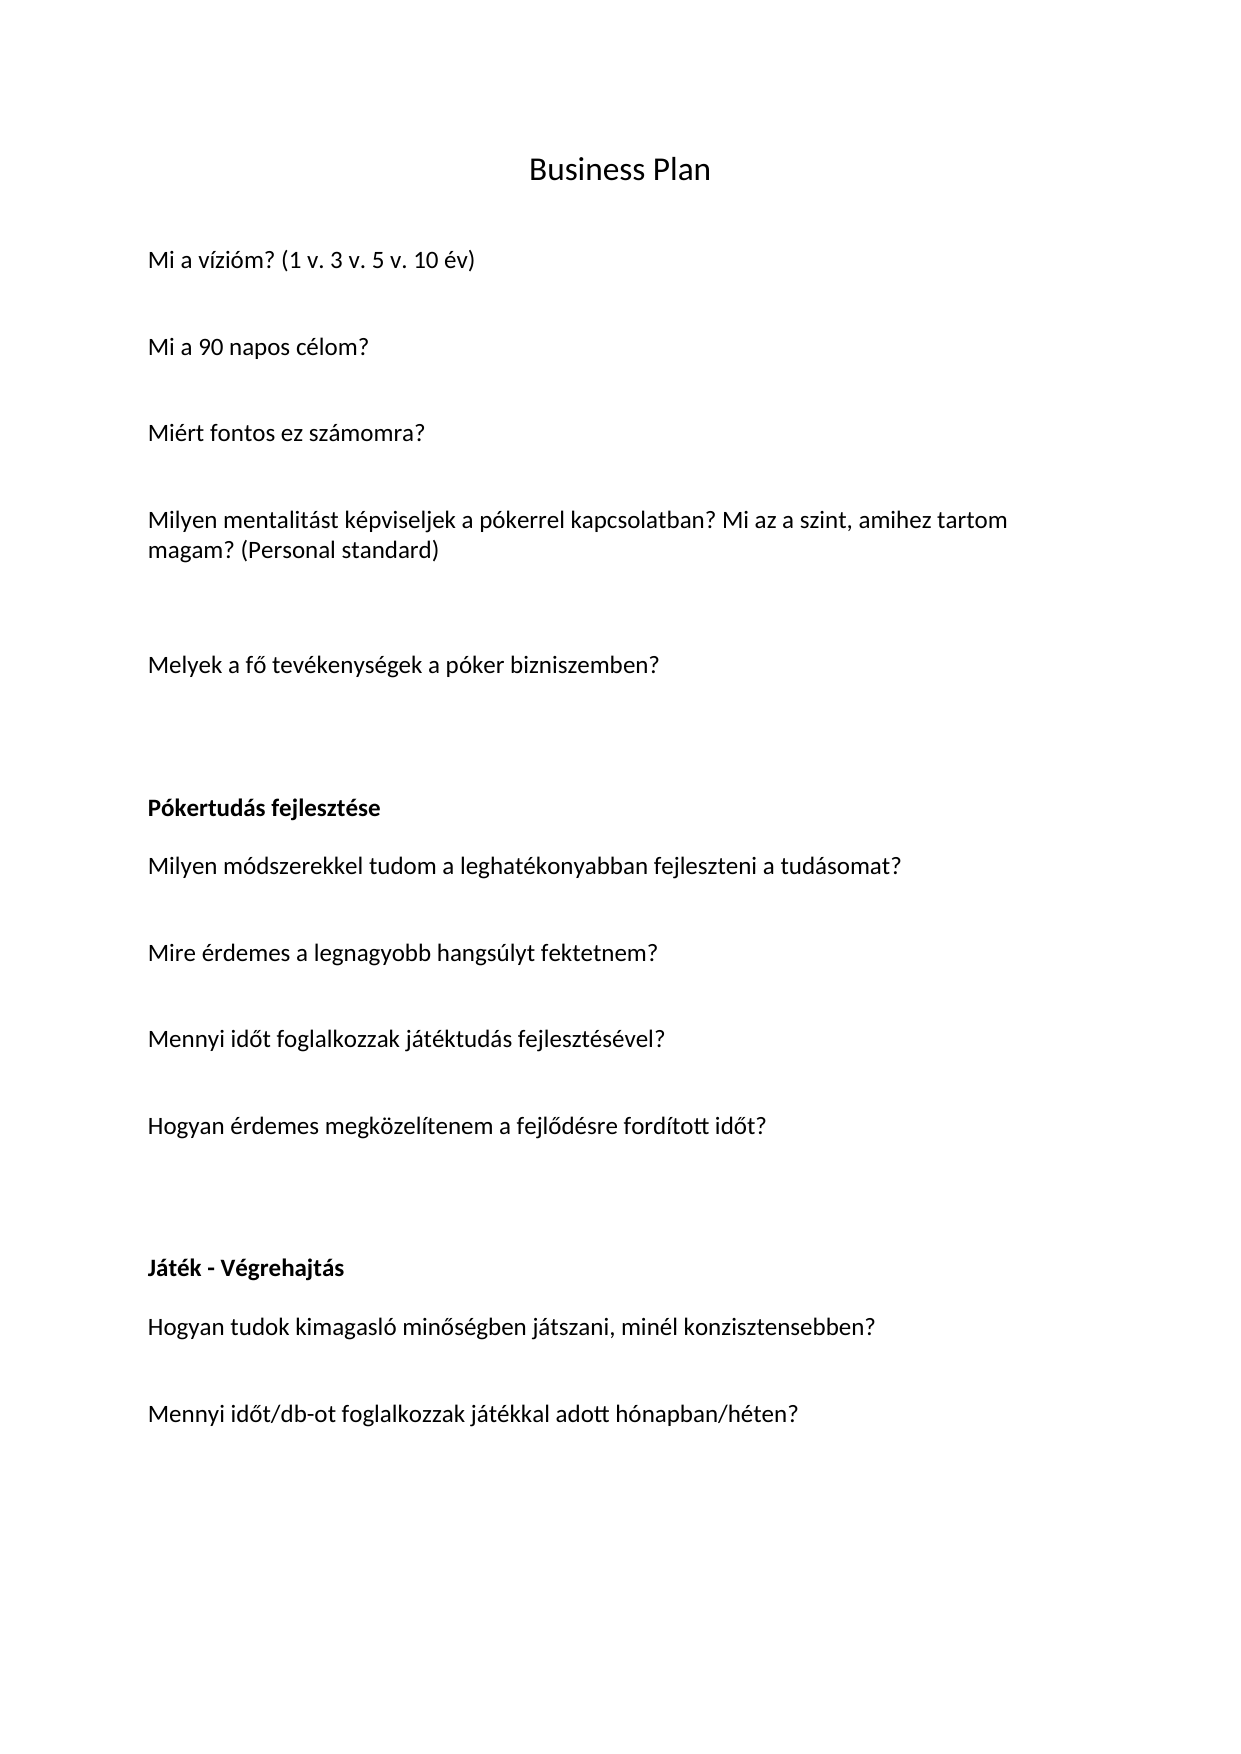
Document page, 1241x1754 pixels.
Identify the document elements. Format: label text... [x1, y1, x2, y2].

text Játék - Végrehajtás [148, 1253, 1093, 1283]
text Mire érdemes a legnagyobb hangsúlyt fektetnem? [148, 937, 1093, 967]
text Mi a vízióm? (1 v. 3 v. 5 v. 10 év) [148, 244, 1093, 275]
text Hogyan tudok kimagasló minőségben játszani, minél konzisztensebben? [148, 1311, 1093, 1342]
text Melyek a fő tevékenységek a póker bizniszemben? [148, 649, 1093, 680]
text Business Plan [148, 148, 1093, 188]
text Milyen módszerekkel tudom a leghatékonyabban fejleszteni a tudásomat? [148, 850, 1093, 881]
text Milyen mentalitást képviseljek a pókerrel kapcsolatban? Mi az a szint, amihez tartom magam? (Personal standard) [148, 504, 1093, 565]
text Hogyan érdemes megközelítenem a fejlődésre fordított időt? [148, 1110, 1093, 1141]
text Mennyi időt/db-ot foglalkozzak játékkal adott hónapban/héten? [148, 1398, 1093, 1428]
text Pókertudás fejlesztése [148, 792, 1093, 822]
text Miért fontos ez számomra? [148, 417, 1093, 448]
text Mennyi időt foglalkozzak játéktudás fejlesztésével? [148, 1023, 1093, 1054]
text Mi a 90 napos célom? [148, 331, 1093, 361]
